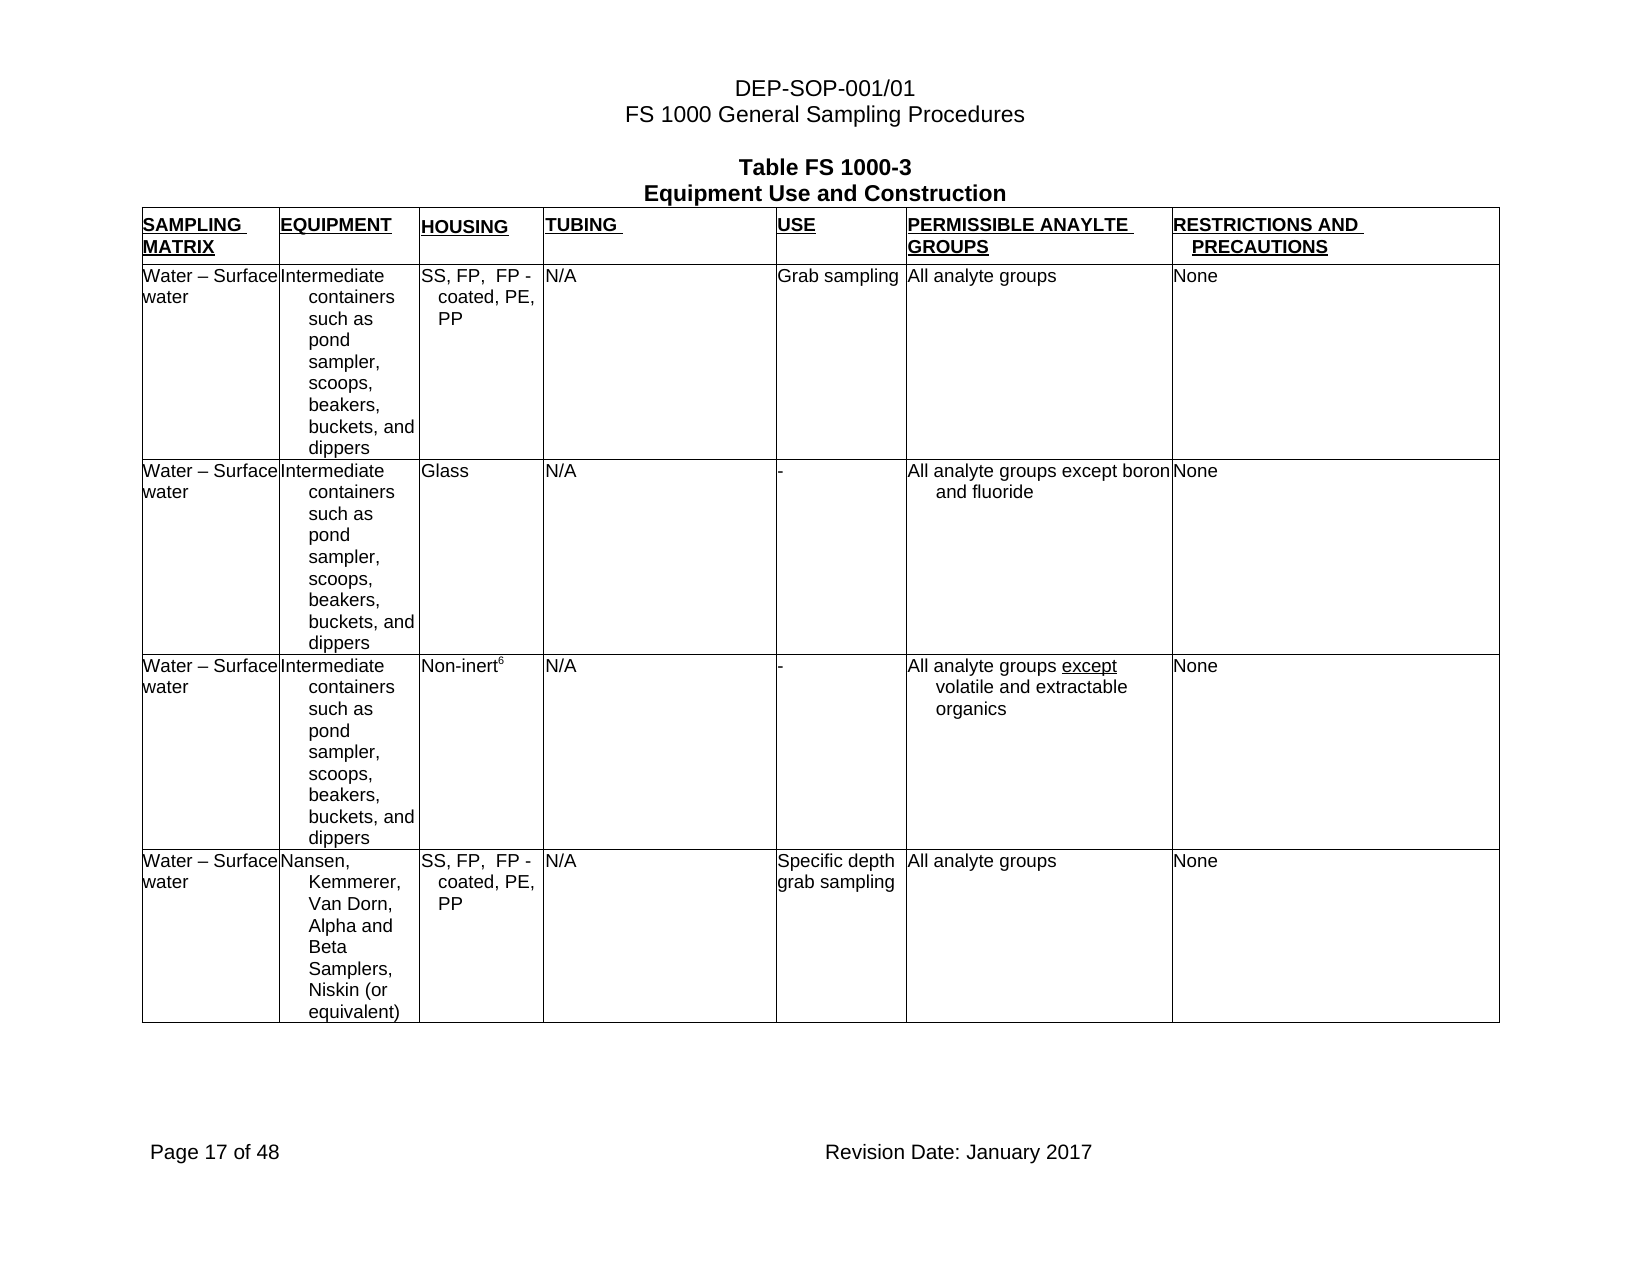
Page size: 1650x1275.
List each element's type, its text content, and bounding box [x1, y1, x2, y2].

table_cell N/A [544, 850, 776, 1022]
table_header HOUSING [420, 208, 543, 263]
table_cell Glass [420, 460, 543, 654]
table_cell All analyte groups except volatile and extractable organics [907, 655, 1172, 849]
table_header USE [777, 208, 906, 263]
table_cell All analyte groups [907, 265, 1172, 458]
table_header RESTRICTIONS AND PRECAUTIONS [1173, 208, 1499, 263]
table_header SAMPLING MATRIX [143, 208, 279, 263]
table_cell All analyte groups [907, 850, 1172, 1022]
table_cell All analyte groups except boron and fluoride [907, 460, 1172, 654]
table_cell Water – Surface water [143, 265, 279, 458]
table_cell - [777, 655, 906, 849]
table_cell None [1173, 655, 1499, 849]
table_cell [280, 850, 419, 1022]
table_header TUBING [544, 208, 776, 263]
table_cell None [1173, 460, 1499, 654]
table_cell Specific depth grab sampling [777, 850, 906, 1022]
table_cell Intermediate containers such as pond sampler, scoops, beakers, buckets, and dippers [280, 460, 419, 654]
table_cell Intermediate containers such as pond sampler, scoops, beakers, buckets, and dippers [280, 655, 419, 849]
table_cell SS, FP, FP -coated, PE, PP [420, 850, 543, 1022]
table_cell N/A [544, 460, 776, 654]
table_cell Intermediate containers such as pond sampler, scoops, beakers, buckets, and dippers [280, 265, 419, 458]
table_cell N/A [544, 265, 776, 458]
table_cell SS, FP, FP -coated, PE, PP [420, 265, 543, 458]
table_cell - [777, 460, 906, 654]
table_header EQUIPMENT [280, 208, 419, 263]
table_cell None [1173, 265, 1499, 458]
table_cell None [1173, 850, 1499, 1022]
table_cell N/A [544, 655, 776, 849]
table_cell Water – Surface water [143, 460, 279, 654]
table_cell Grab sampling [777, 265, 906, 458]
table_cell Water – Surface water [143, 655, 279, 849]
table_cell Water – Surface water [143, 850, 279, 1022]
table_cell Non-inert6 [420, 655, 543, 849]
table_header PERMISSIBLE ANAYLTE GROUPS [907, 208, 1172, 263]
